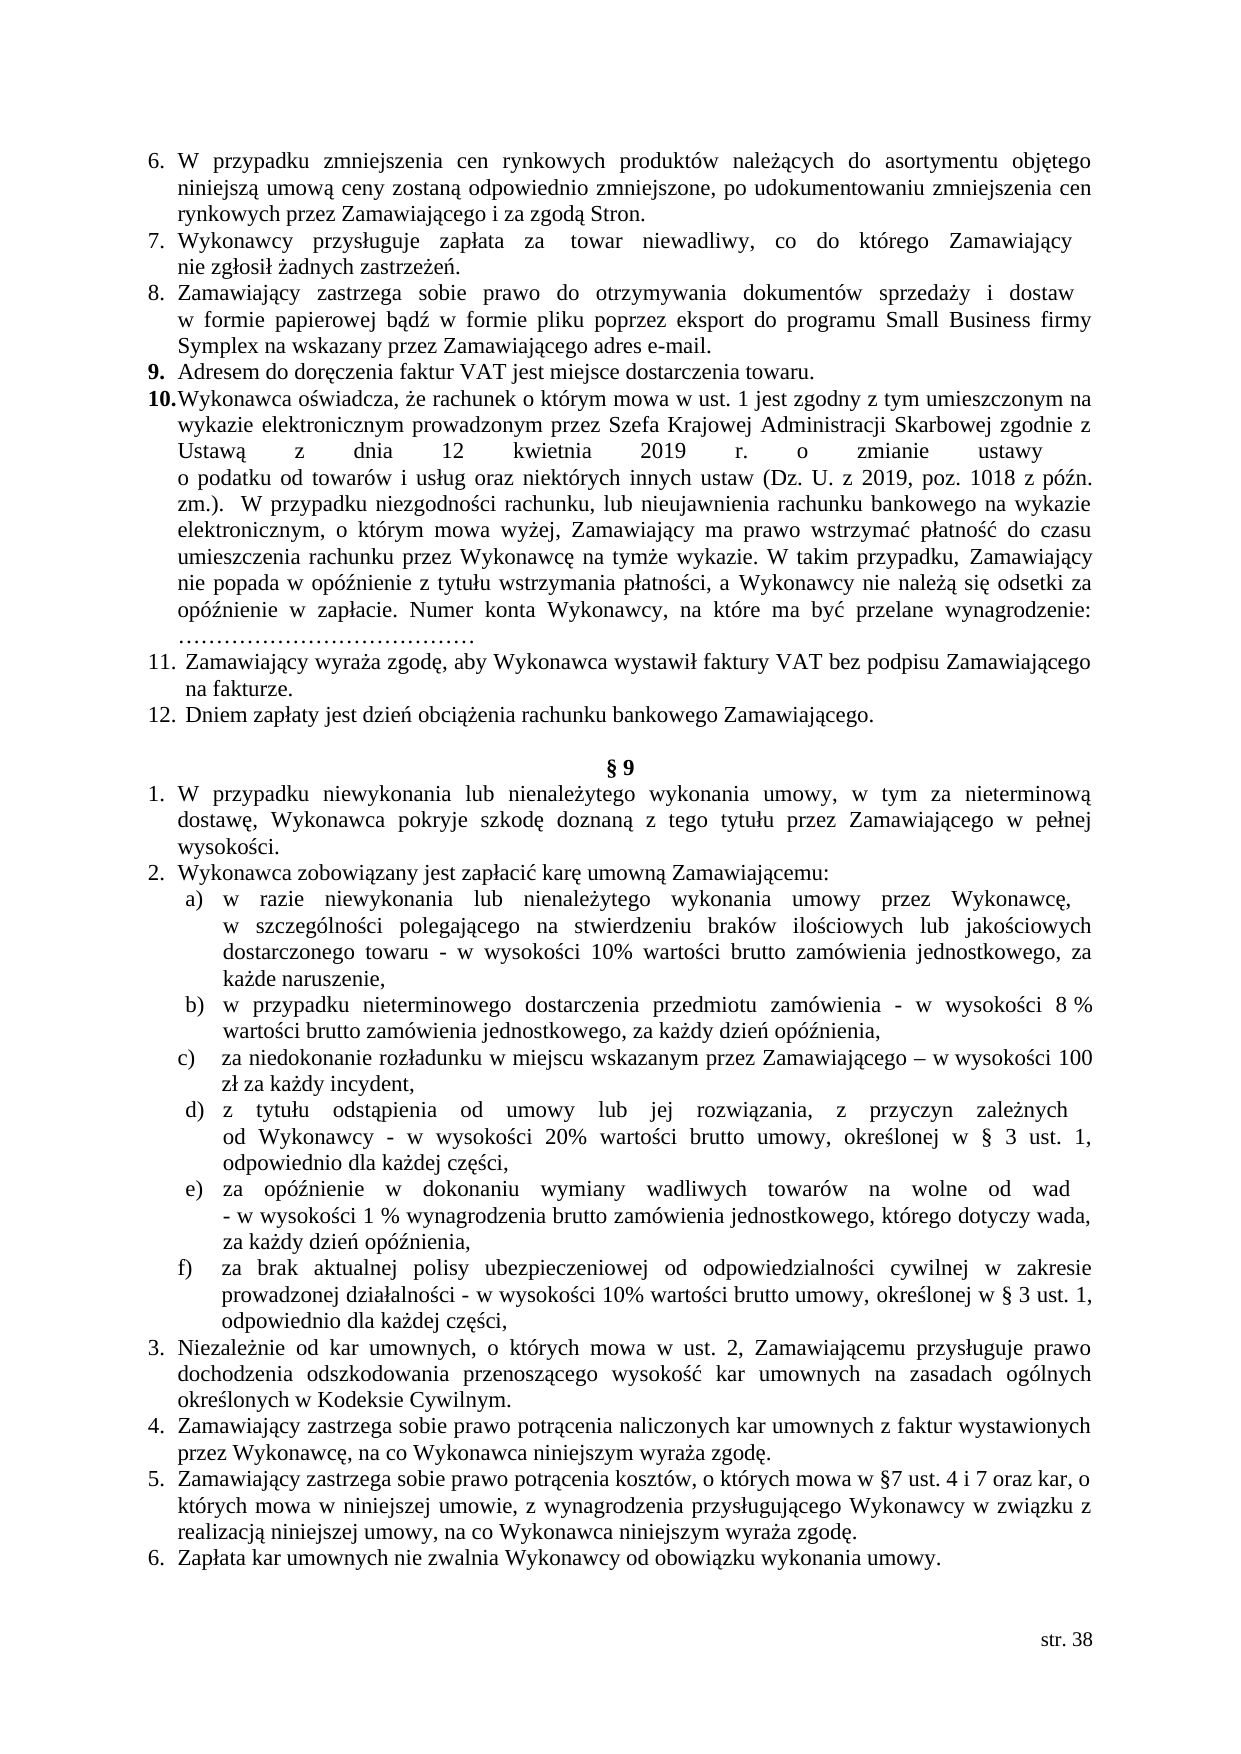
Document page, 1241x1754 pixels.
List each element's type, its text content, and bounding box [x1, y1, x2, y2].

list W przypadku niewykonania lub nienależytego wykonania umowy, w tym za nieterminową dostawę, Wykonawca pokryje szkodę doznaną z tego tytułu przez Zamawiającego w pełnej wysokości. [148, 780, 1093, 859]
list z tytułu odstąpienia od umowy lub jej rozwiązania, z przyczyn zależnych od Wykonawcy - w wysokości 20% wartości brutto umowy, określonej w § 3 ust. 1, odpowiednio dla każdej części, [185, 1096, 1093, 1175]
list Adresem do doręczenia faktur VAT jest miejsce dostarczenia towaru. [148, 358, 1093, 385]
list za opóźnienie w dokonaniu wymiany wadliwych towarów na wolne od wad - w wysokości 1 % wynagrodzenia brutto zamówienia jednostkowego, którego dotyczy wada, za każdy dzień opóźnienia, [185, 1175, 1093, 1254]
list w razie niewykonania lub nienależytego wykonania umowy przez Wykonawcę, w szczególności polegającego na stwierdzeniu braków ilościowych lub jakościowych dostarczonego towaru - w wysokości 10% wartości brutto zamówienia jednostkowego, za każde naruszenie, [185, 886, 1093, 991]
list Zapłata kar umownych nie zwalnia Wykonawcy od obowiązku wykonania umowy. [148, 1544, 1093, 1571]
text § 9 [148, 754, 1093, 780]
list Wykonawcy przysługuje zapłata za towar niewadliwy, co do którego Zamawiający nie zgłosił żadnych zastrzeżeń. [148, 227, 1093, 279]
list Zamawiający zastrzega sobie prawo potrącenia naliczonych kar umownych z faktur wystawionych przez Wykonawcę, na co Wykonawca niniejszym wyraża zgodę. [148, 1413, 1093, 1465]
list w przypadku nieterminowego dostarczenia przedmiotu zamówienia - w wysokości 8 % wartości brutto zamówienia jednostkowego, za każdy dzień opóźnienia, [185, 991, 1093, 1044]
list Zamawiający zastrzega sobie prawo potrącenia kosztów, o których mowa w §7 ust. 4 i 7 oraz kar, o których mowa w niniejszej umowie, z wynagrodzenia przysługującego Wykonawcy w związku z realizacją niniejszej umowy, na co Wykonawca niniejszym wyraża zgodę. [148, 1465, 1093, 1544]
list Zamawiający zastrzega sobie prawo do otrzymywania dokumentów sprzedaży i dostaw w formie papierowej bądź w formie pliku poprzez eksport do programu Small Business firmy Symplex na wskazany przez Zamawiającego adres e-mail. [148, 279, 1093, 358]
list W przypadku zmniejszenia cen rynkowych produktów należących do asortymentu objętego niniejszą umową ceny zostaną odpowiednio zmniejszone, po udokumentowaniu zmniejszenia cen rynkowych przez Zamawiającego i za zgodą Stron. [148, 148, 1093, 227]
list Zamawiający wyraża zgodę, aby Wykonawca wystawił faktury VAT bez podpisu Zamawiającego na fakturze. [148, 648, 1093, 701]
list Niezależnie od kar umownych, o których mowa w ust. 2, Zamawiającemu przysługuje prawo dochodzenia odszkodowania przenoszącego wysokość kar umownych na zasadach ogólnych określonych w Kodeksie Cywilnym. [148, 1333, 1093, 1413]
list za niedokonanie rozładunku w miejscu wskazanym przez Zamawiającego – w wysokości 100 zł za każdy incydent, [177, 1044, 1093, 1096]
list Wykonawca zobowiązany jest zapłacić karę umowną Zamawiającemu: [148, 859, 1093, 886]
list Dniem zapłaty jest dzień obciążenia rachunku bankowego Zamawiającego. [148, 701, 1093, 727]
list Wykonawca oświadcza, że rachunek o którym mowa w ust. 1 jest zgodny z tym umieszczonym na wykazie elektronicznym prowadzonym przez Szefa Krajowej Administracji Skarbowej zgodnie z Ustawą z dnia 12 kwietnia 2019 r. o zmianie ustawy o podatku od towarów i usług oraz niektórych innych ustaw (Dz. U. z 2019, poz. 1018 z późn. zm.). W przypadku niezgodności rachunku, lub nieujawnienia rachunku bankowego na wykazie elektronicznym, o którym mowa wyżej, Zamawiający ma prawo wstrzymać płatność do czasu umieszczenia rachunku przez Wykonawcę na tymże wykazie. W takim przypadku, Zamawiający nie popada w opóźnienie z tytułu wstrzymania płatności, a Wykonawcy nie należą się odsetki za opóźnienie w zapłacie. Numer konta Wykonawcy, na które ma być przelane wynagrodzenie: ………………………………… [148, 385, 1093, 648]
list za brak aktualnej polisy ubezpieczeniowej od odpowiedzialności cywilnej w zakresie prowadzonej działalności - w wysokości 10% wartości brutto umowy, określonej w § 3 ust. 1, odpowiednio dla każdej części, [177, 1254, 1093, 1333]
